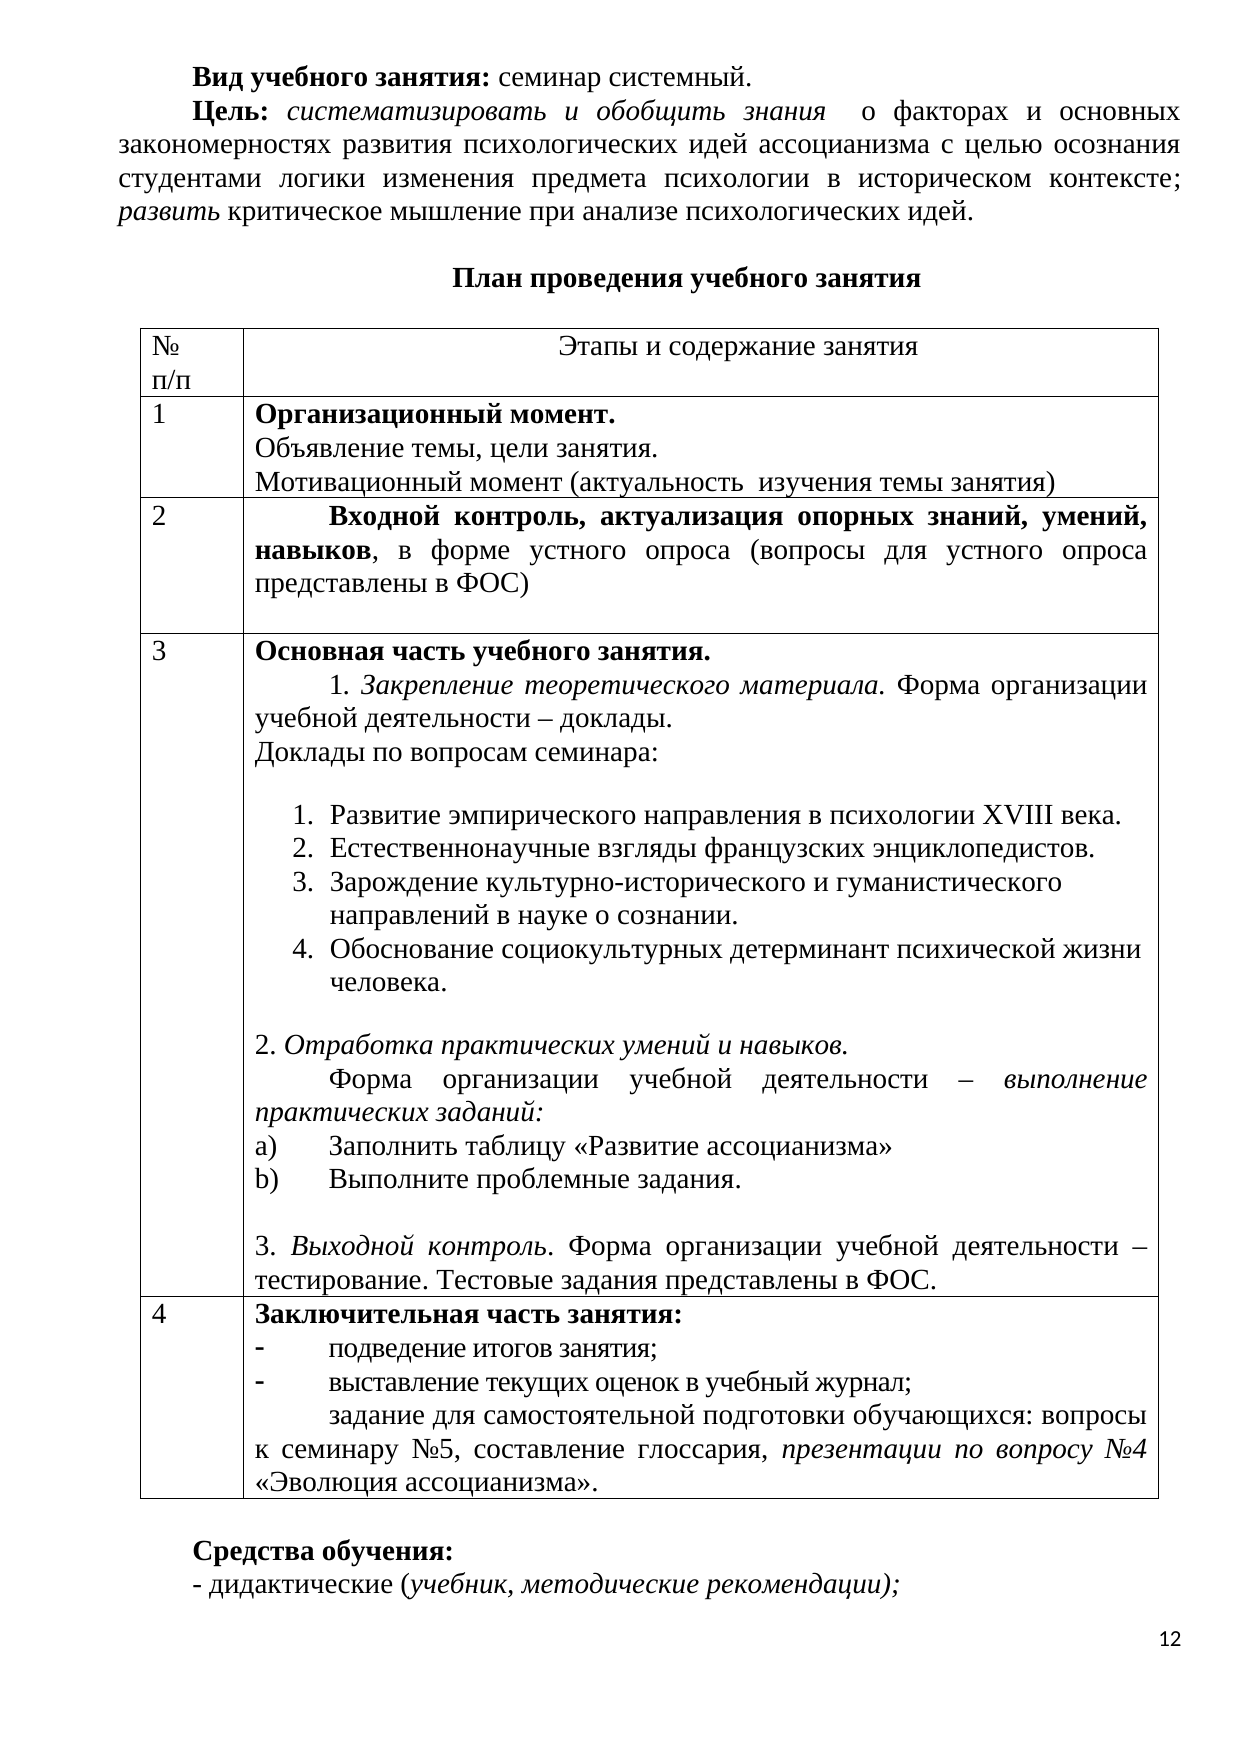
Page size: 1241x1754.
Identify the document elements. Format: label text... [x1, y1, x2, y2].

table_cell 1 [141, 397, 243, 497]
table_cell Организационный момент. Объявление темы, цели занятия. Мотивационный момент (актуальность изучения темы занятия) [244, 397, 1158, 497]
text Средства обучения: [118, 1533, 1181, 1566]
table_cell 4 [141, 1297, 243, 1498]
table_cell Заключительная часть занятия: подведение итогов занятия; выставление текущих оценок в учебный журнал; задание для самостоятельной подготовки обучающихся: вопросы к семинару №5, составление глоссария, презентации по вопросу №4 «Эволюция ассоцианизма». [244, 1297, 1158, 1498]
text План проведения учебного занятия [118, 260, 1181, 294]
table_cell Входной контроль, актуализация опорных знаний, умений, навыков, в форме устного опроса (вопросы для устного опроса представлены в ФОС) [244, 498, 1158, 632]
table_header Этапы и содержание занятия [244, 329, 1158, 396]
table_cell 2 [141, 498, 243, 632]
table_cell Основная часть учебного занятия. 1. Закрепление теоретического материала. Форма организации учебной деятельности – доклады. Доклады по вопросам семинара: Развитие эмпирического направления в психологии XVIII века. Естественнонаучные взгляды французских энциклопедистов. Зарождение культурно-исторического и гуманистического направлений в науке о сознании. Обоснование социокультурных детерминант психической жизни человека. 2. Отработка практических умений и навыков. Форма организации учебной деятельности – выполнение практических заданий: Заполнить таблицу «Развитие ассоцианизма» Выполните проблемные задания. 3. Выходной контроль. Форма организации учебной деятельности – тестирование. Тестовые задания представлены в ФОС. [244, 634, 1158, 1296]
table_cell 3 [141, 634, 243, 1296]
table_header № п/п [141, 329, 243, 396]
text - дидактические (учебник, методические рекомендации); [118, 1566, 1181, 1600]
text Вид учебного занятия: семинар системный. [118, 59, 1181, 93]
text Цель: систематизировать и обобщить знания о факторах и основных закономерностях развития психологических идей ассоцианизма с целью осознания студентами логики изменения предмета психологии в историческом контексте; развить критическое мышление при анализе психологических идей. [118, 93, 1181, 227]
